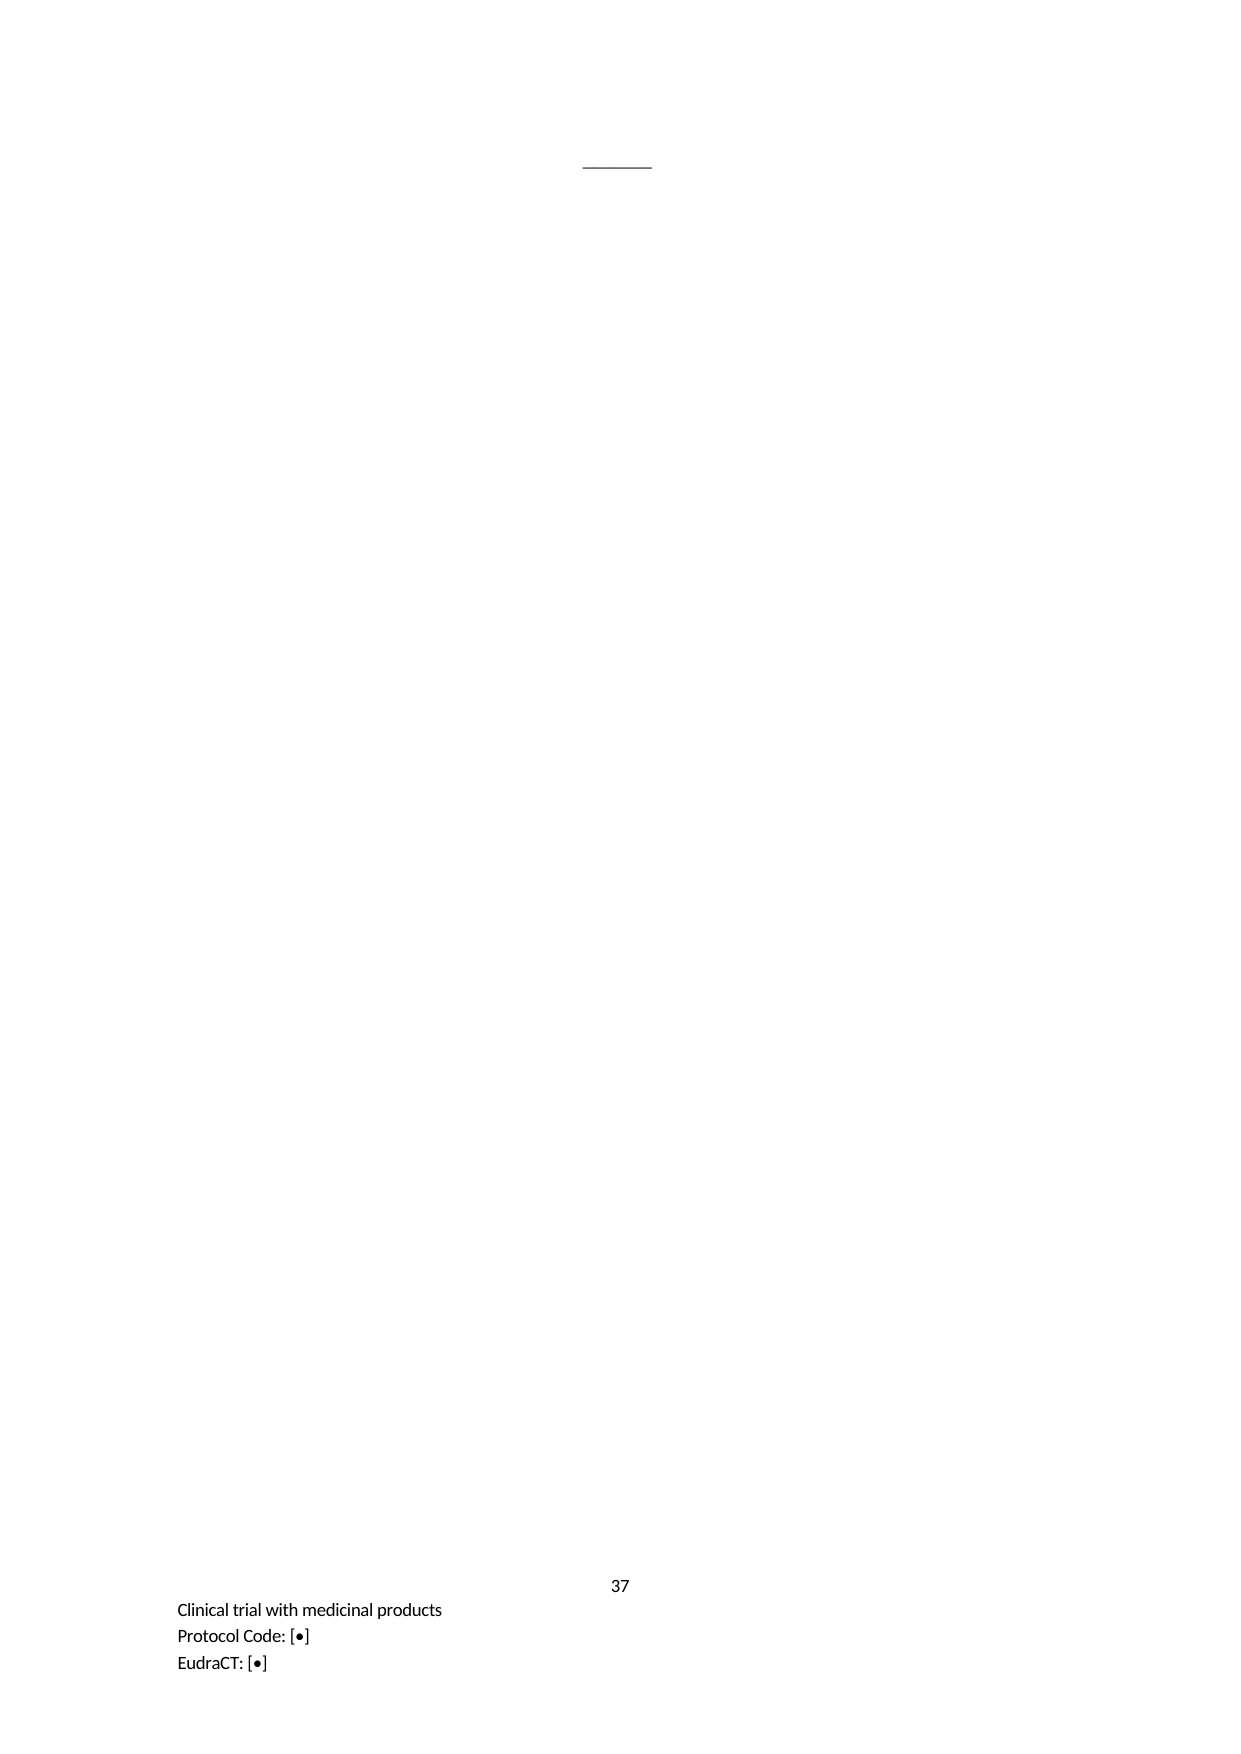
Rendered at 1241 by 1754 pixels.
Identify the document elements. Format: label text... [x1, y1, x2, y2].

text _______ [177, 148, 1057, 170]
